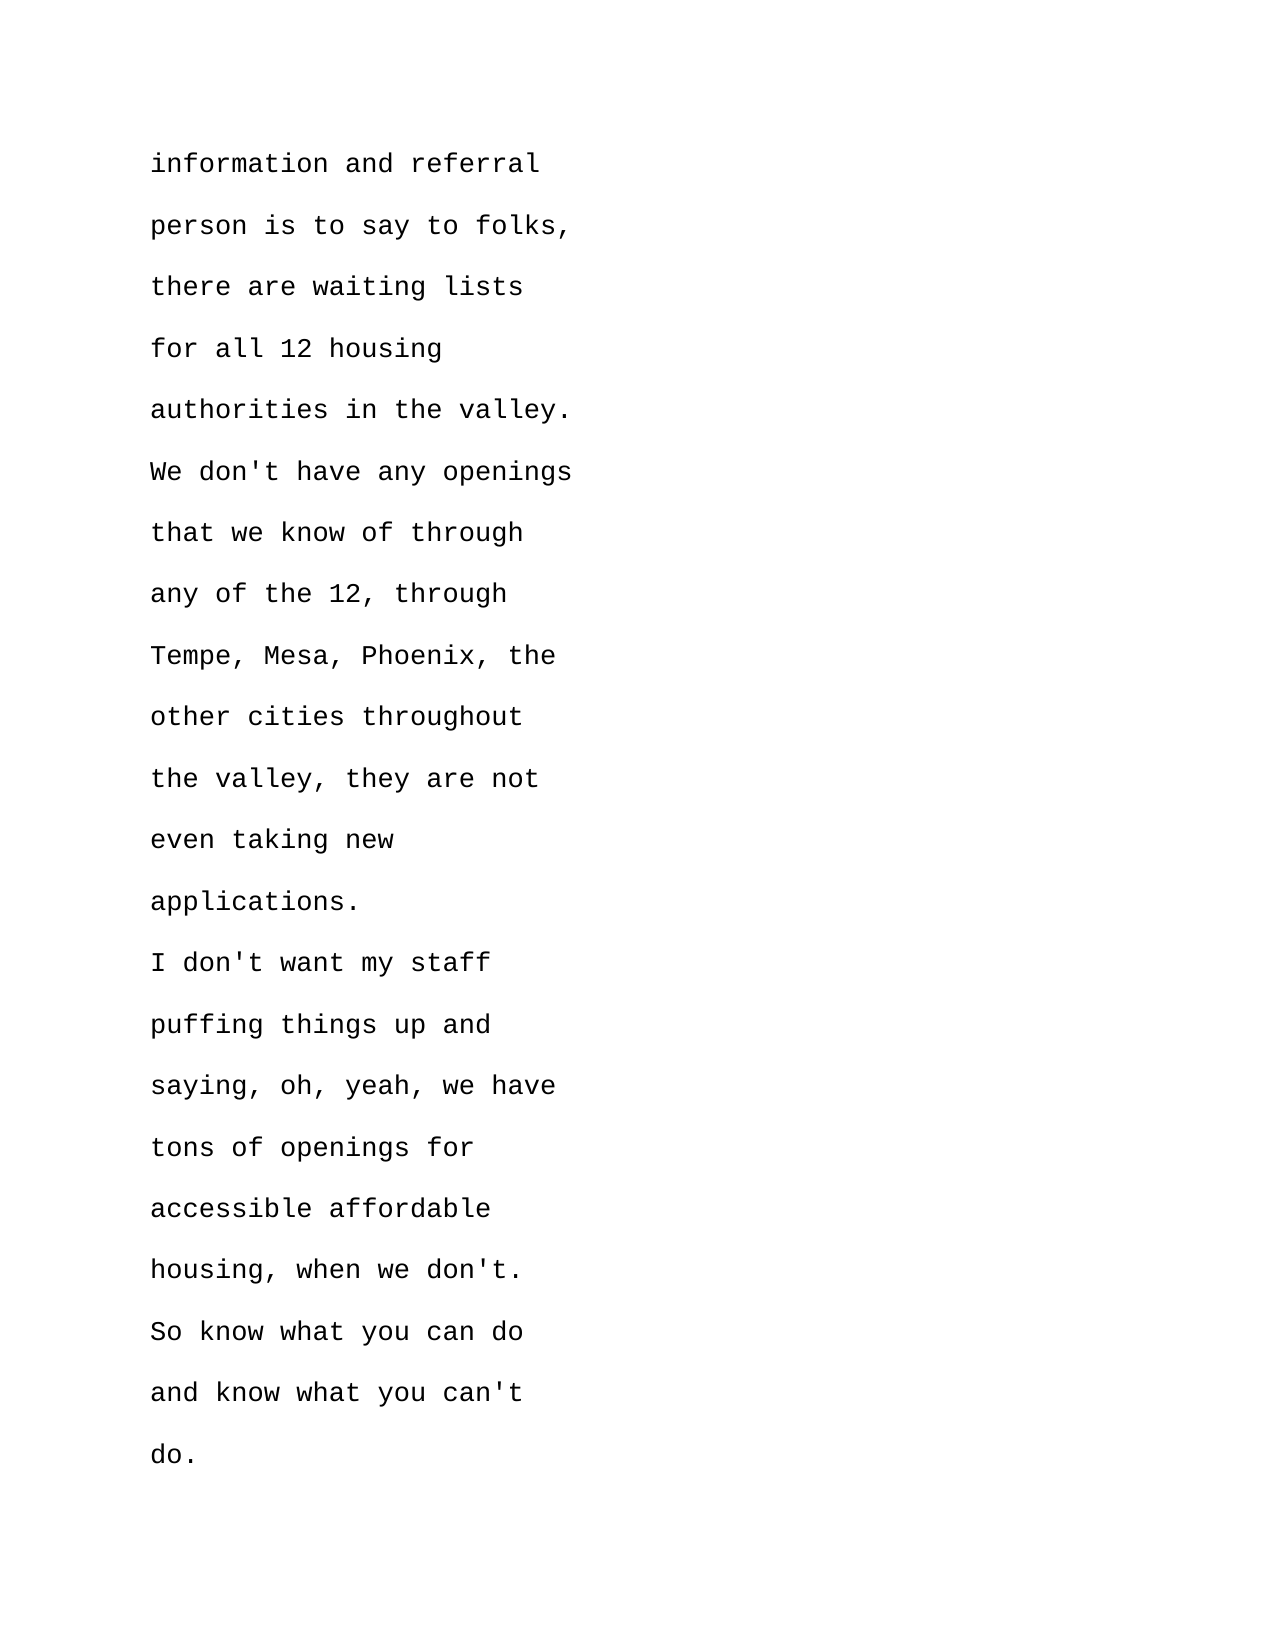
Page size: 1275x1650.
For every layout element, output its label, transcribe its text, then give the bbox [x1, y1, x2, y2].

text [150, 150, 575, 427]
text We don't have any openings that we know of through any of the 12, through Tempe, Mesa, Phoenix, the other cities throughout the valley, they are not even taking new applications. [150, 457, 575, 918]
text So know what you can do and know what you can't do. [150, 1318, 575, 1471]
text I don't want my staff puffing things up and saying, oh, yeah, we have tons of openings for accessible affordable housing, when we don't. [150, 949, 575, 1287]
